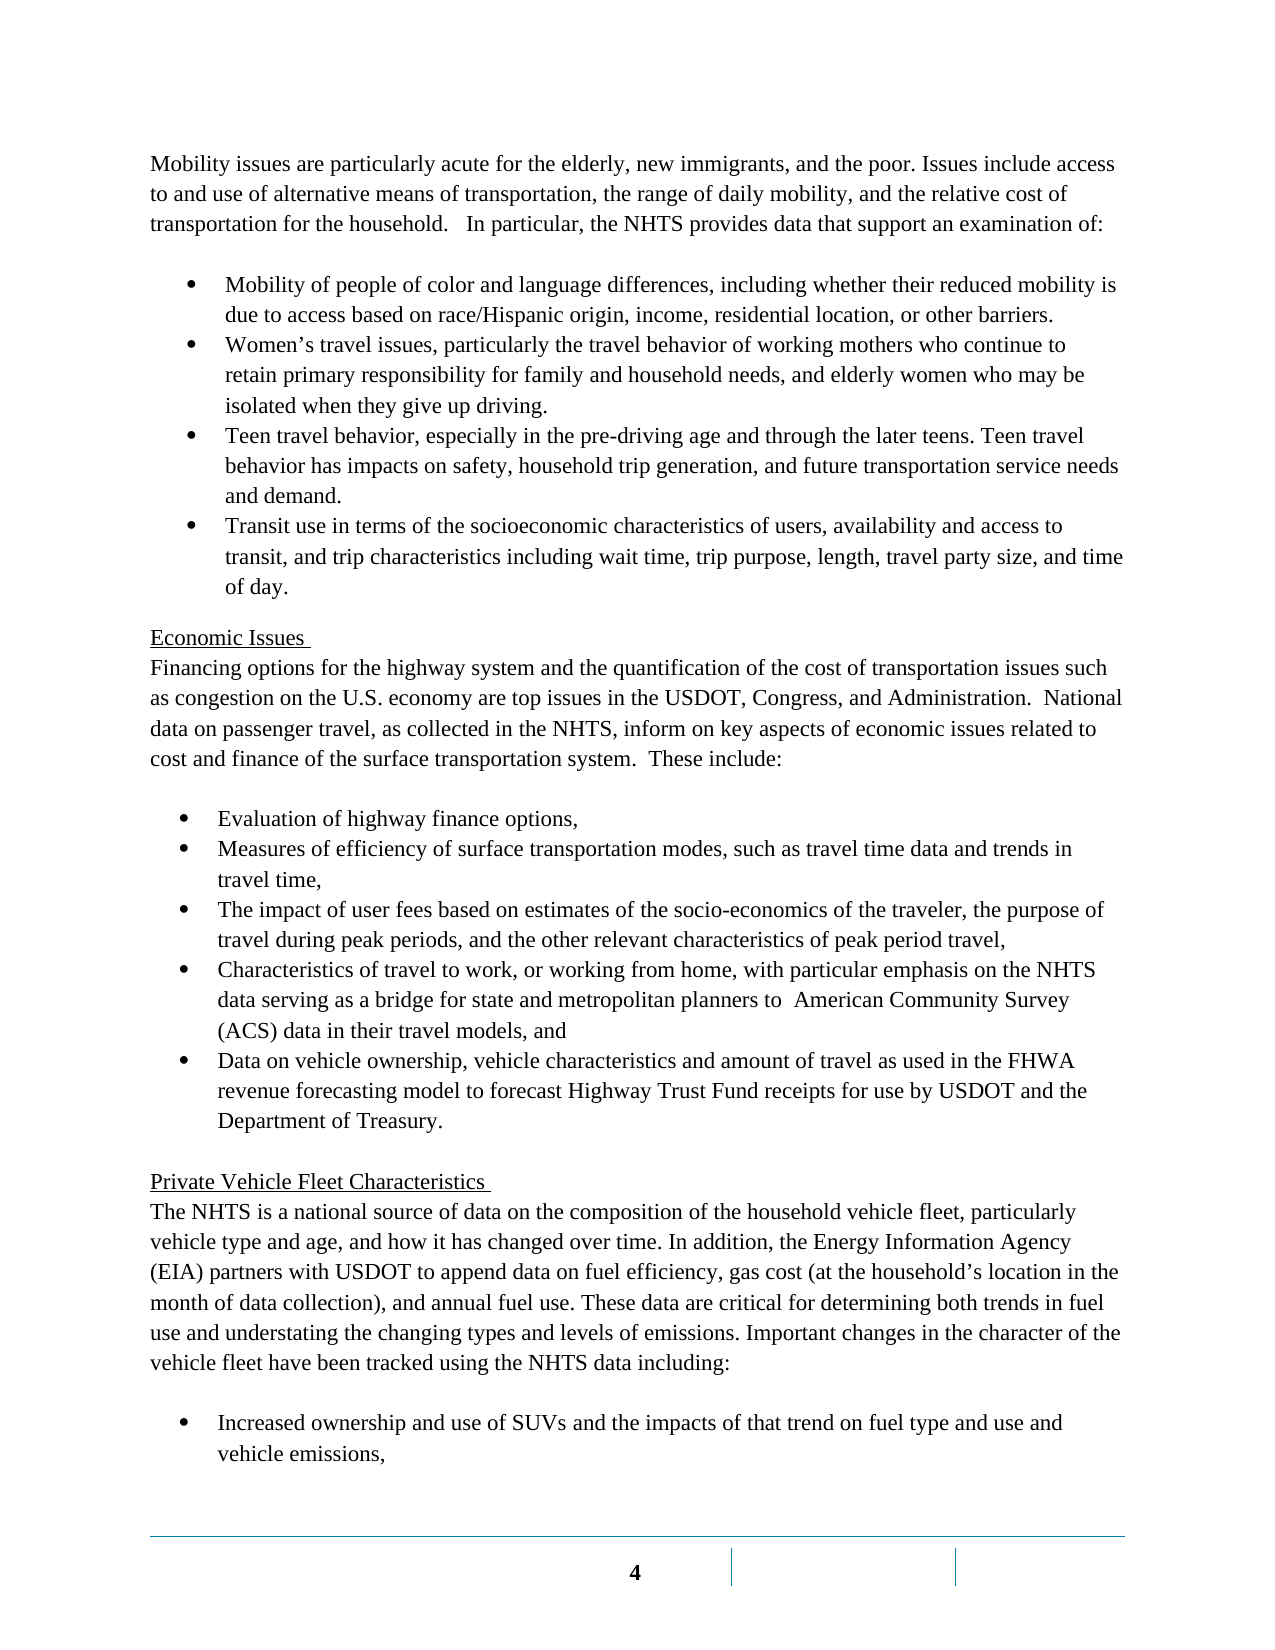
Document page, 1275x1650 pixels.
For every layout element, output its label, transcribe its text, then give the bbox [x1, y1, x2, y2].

list Characteristics of travel to work, or working from home, with particular emphasis on the NHTS data serving as a bridge for state and metropolitan planners to American Community Survey (ACS) data in their travel models, and [180, 956, 1125, 1043]
list Measures of efficiency of surface transportation modes, such as travel time data and trends in travel time, [180, 835, 1125, 892]
list Transit use in terms of the socioeconomic characteristics of users, availability and access to transit, and trip characteristics including wait time, trip purpose, length, travel party size, and time of day. [187, 512, 1125, 599]
text Economic Issues [150, 624, 1125, 650]
list Evaluation of highway finance options, [180, 805, 1125, 832]
list Increased ownership and use of SUVs and the impacts of that trend on fuel type and use and vehicle emissions, [180, 1409, 1125, 1466]
text Financing options for the highway system and the quantification of the cost of transportation issues such as congestion on the U.S. economy are top issues in the USDOT, Congress, and Administration. National data on passenger travel, as collected in the NHTS, inform on key aspects of economic issues related to cost and finance of the surface transportation system. These include: [150, 654, 1125, 771]
list Women’s travel issues, particularly the travel behavior of working mothers who continue to retain primary responsibility for family and household needs, and elderly women who may be isolated when they give up driving. [187, 331, 1125, 418]
text Private Vehicle Fleet Characteristics [150, 1168, 1125, 1194]
list Mobility of people of color and language differences, including whether their reduced mobility is due to access based on race/Hispanic origin, income, residential location, or other barriers. [187, 271, 1125, 327]
list Data on vehicle ownership, vehicle characteristics and amount of travel as used in the FHWA revenue forecasting model to forecast Highway Trust Fund receipts for use by USDOT and the Department of Treasury. [180, 1047, 1125, 1134]
text The NHTS is a national source of data on the composition of the household vehicle fleet, particularly vehicle type and age, and how it has changed over time. In addition, the Energy Information Agency (EIA) partners with USDOT to append data on fuel efficiency, gas cost (at the household’s location in the month of data collection), and annual fuel use. These data are critical for determining both trends in fuel use and understating the changing types and levels of emissions. Important changes in the character of the vehicle fleet have been tracked using the NHTS data including: [150, 1198, 1125, 1375]
list The impact of user fees based on estimates of the socio-economics of the traveler, the purpose of travel during peak periods, and the other relevant characteristics of peak period travel, [180, 896, 1125, 952]
text Mobility issues are particularly acute for the elderly, new immigrants, and the poor. Issues include access to and use of alternative means of transportation, the range of daily mobility, and the relative cost of transportation for the household. In particular, the NHTS provides data that support an examination of: [150, 150, 1125, 237]
list Teen travel behavior, especially in the pre-driving age and through the later teens. Teen travel behavior has impacts on safety, household trip generation, and future transportation service needs and demand. [187, 422, 1125, 509]
